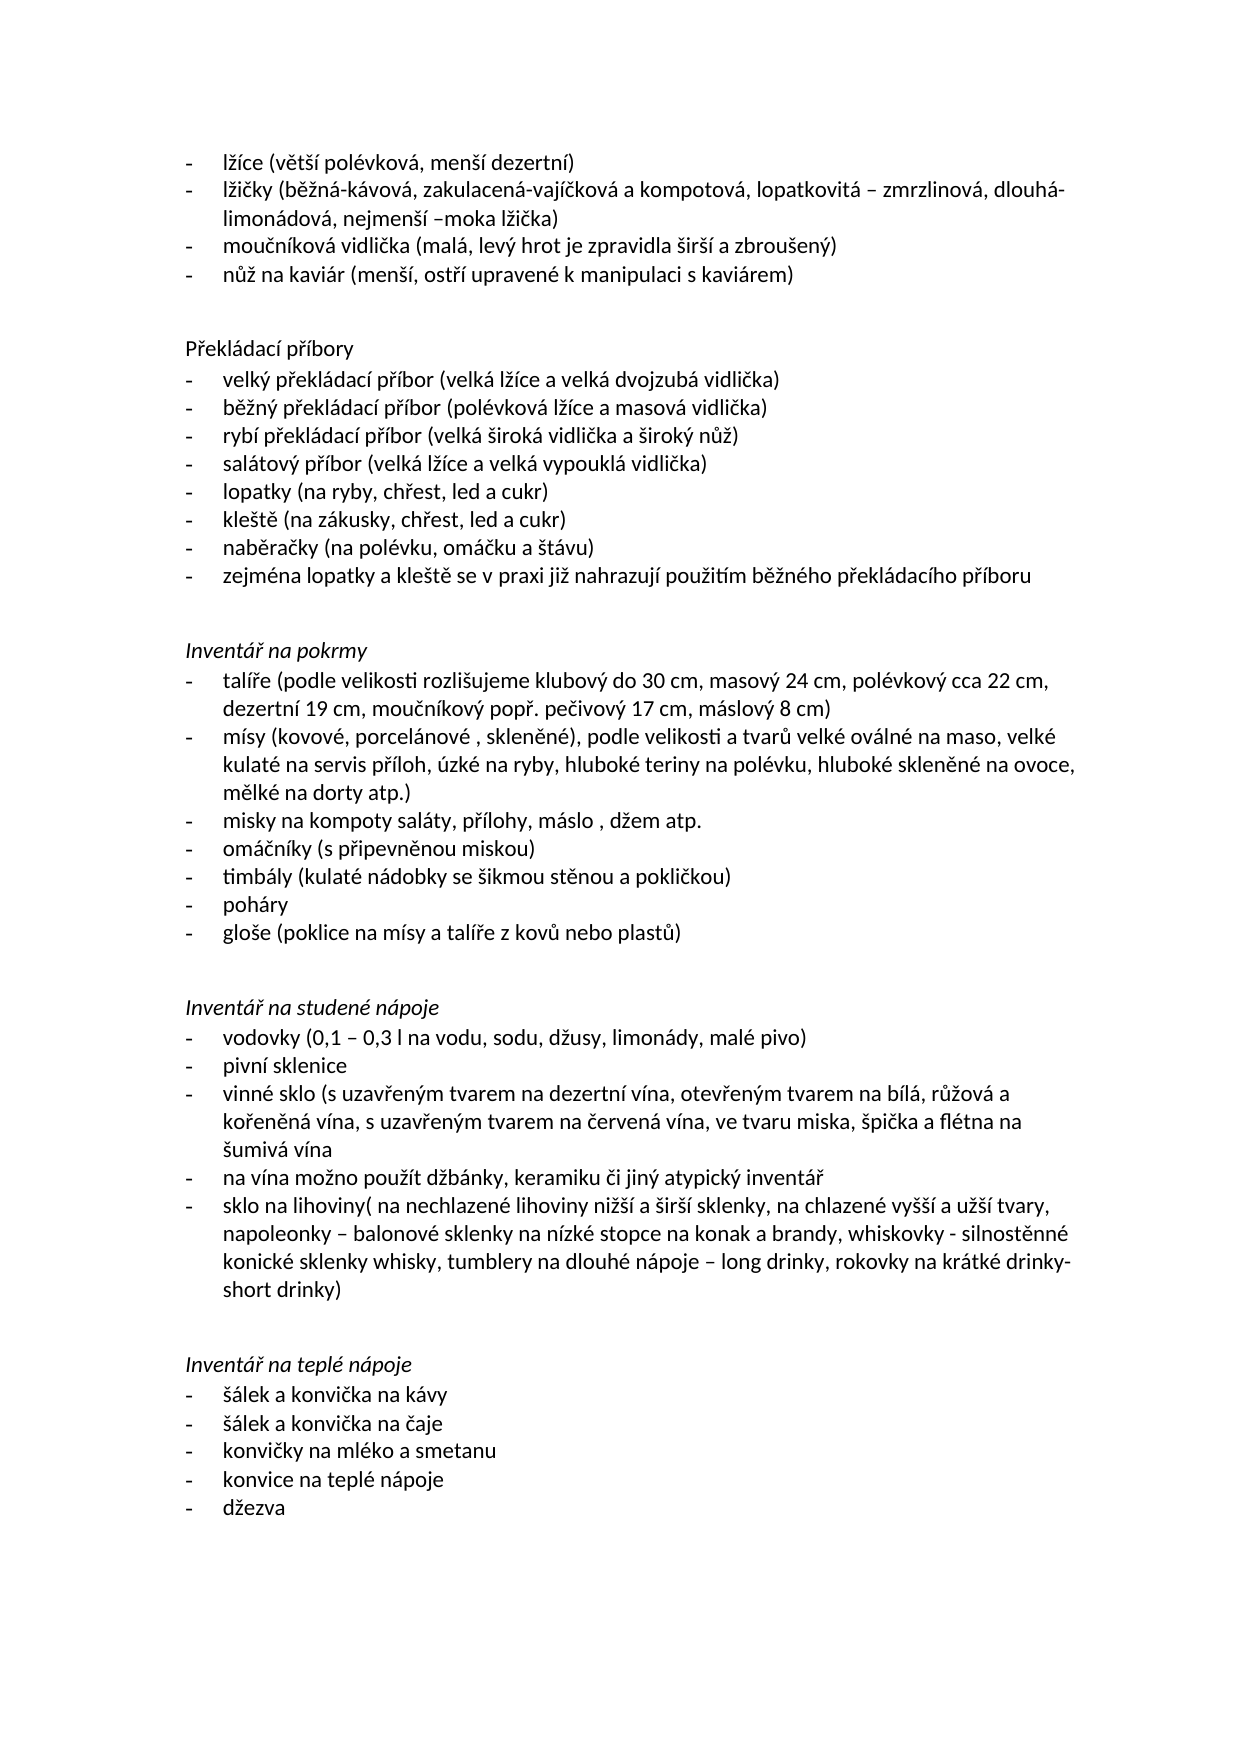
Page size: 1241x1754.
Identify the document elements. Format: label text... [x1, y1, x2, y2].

list moučníková vidlička (malá, levý hrot je zpravidla širší a zbroušený) [185, 232, 1093, 260]
list pivní sklenice [185, 1051, 1093, 1079]
list salátový příbor (velká lžíce a velká vypouklá vidlička) [185, 449, 1093, 477]
list sklo na lihoviny( na nechlazené lihoviny nižší a širší sklenky, na chlazené vyšší a užší tvary, napoleonky – balonové sklenky na nízké stopce na konak a brandy, whiskovky - silnostěnné konické sklenky whisky, tumblery na dlouhé nápoje – long drinky, rokovky na krátké drinky-short drinky) [185, 1191, 1093, 1303]
list poháry [185, 890, 1093, 918]
list běžný překládací příbor (polévková lžíce a masová vidlička) [185, 393, 1093, 421]
list konvice na teplé nápoje [185, 1465, 1093, 1493]
list talíře (podle velikosti rozlišujeme klubový do , masový , polévkový cca , dezertní , moučníkový popř. pečivový , máslový ) [185, 666, 1093, 722]
text Inventář na pokrmy [185, 636, 1093, 664]
list šálek a konvička na čaje [185, 1409, 1093, 1437]
list lopatky (na ryby, chřest, led a cukr) [185, 477, 1093, 505]
list mísy (kovové, porcelánové , skleněné), podle velikosti a tvarů velké oválné na maso, velké kulaté na servis příloh, úzké na ryby, hluboké teriny na polévku, hluboké skleněné na ovoce, mělké na dorty atp.) [185, 722, 1093, 806]
list vodovky (0,1 – na vodu, sodu, džusy, limonády, malé pivo) [185, 1023, 1093, 1051]
text Inventář na teplé nápoje [185, 1350, 1093, 1378]
text Překládací příbory [185, 334, 1093, 363]
list timbály (kulaté nádobky se šikmou stěnou a pokličkou) [185, 862, 1093, 890]
list nůž na kaviár (menší, ostří upravené k manipulaci s kaviárem) [185, 260, 1093, 288]
list vinné sklo (s uzavřeným tvarem na dezertní vína, otevřeným tvarem na bílá, růžová a kořeněná vína, s uzavřeným tvarem na červená vína, ve tvaru miska, špička a flétna na šumivá vína [185, 1079, 1093, 1163]
list naběračky (na polévku, omáčku a štávu) [185, 533, 1093, 561]
list zejména lopatky a kleště se v praxi již nahrazují použitím běžného překládacího příboru [185, 561, 1093, 589]
list lžíce (větší polévková, menší dezertní) [185, 148, 1093, 176]
list rybí překládací příbor (velká široká vidlička a široký nůž) [185, 421, 1093, 449]
list misky na kompoty saláty, přílohy, máslo , džem atp. [185, 806, 1093, 834]
list gloše (poklice na mísy a talíře z kovů nebo plastů) [185, 918, 1093, 946]
list šálek a konvička na kávy [185, 1381, 1093, 1409]
list lžičky (běžná-kávová, zakulacená-vajíčková a kompotová, lopatkovitá – zmrzlinová, dlouhá-limonádová, nejmenší –moka lžička) [185, 176, 1093, 232]
list konvičky na mléko a smetanu [185, 1437, 1093, 1465]
list džezva [185, 1493, 1093, 1521]
list omáčníky (s připevněnou miskou) [185, 834, 1093, 862]
list na vína možno použít džbánky, keramiku či jiný atypický inventář [185, 1163, 1093, 1191]
list kleště (na zákusky, chřest, led a cukr) [185, 505, 1093, 533]
list velký překládací příbor (velká lžíce a velká dvojzubá vidlička) [185, 365, 1093, 393]
text Inventář na studené nápoje [185, 993, 1093, 1021]
